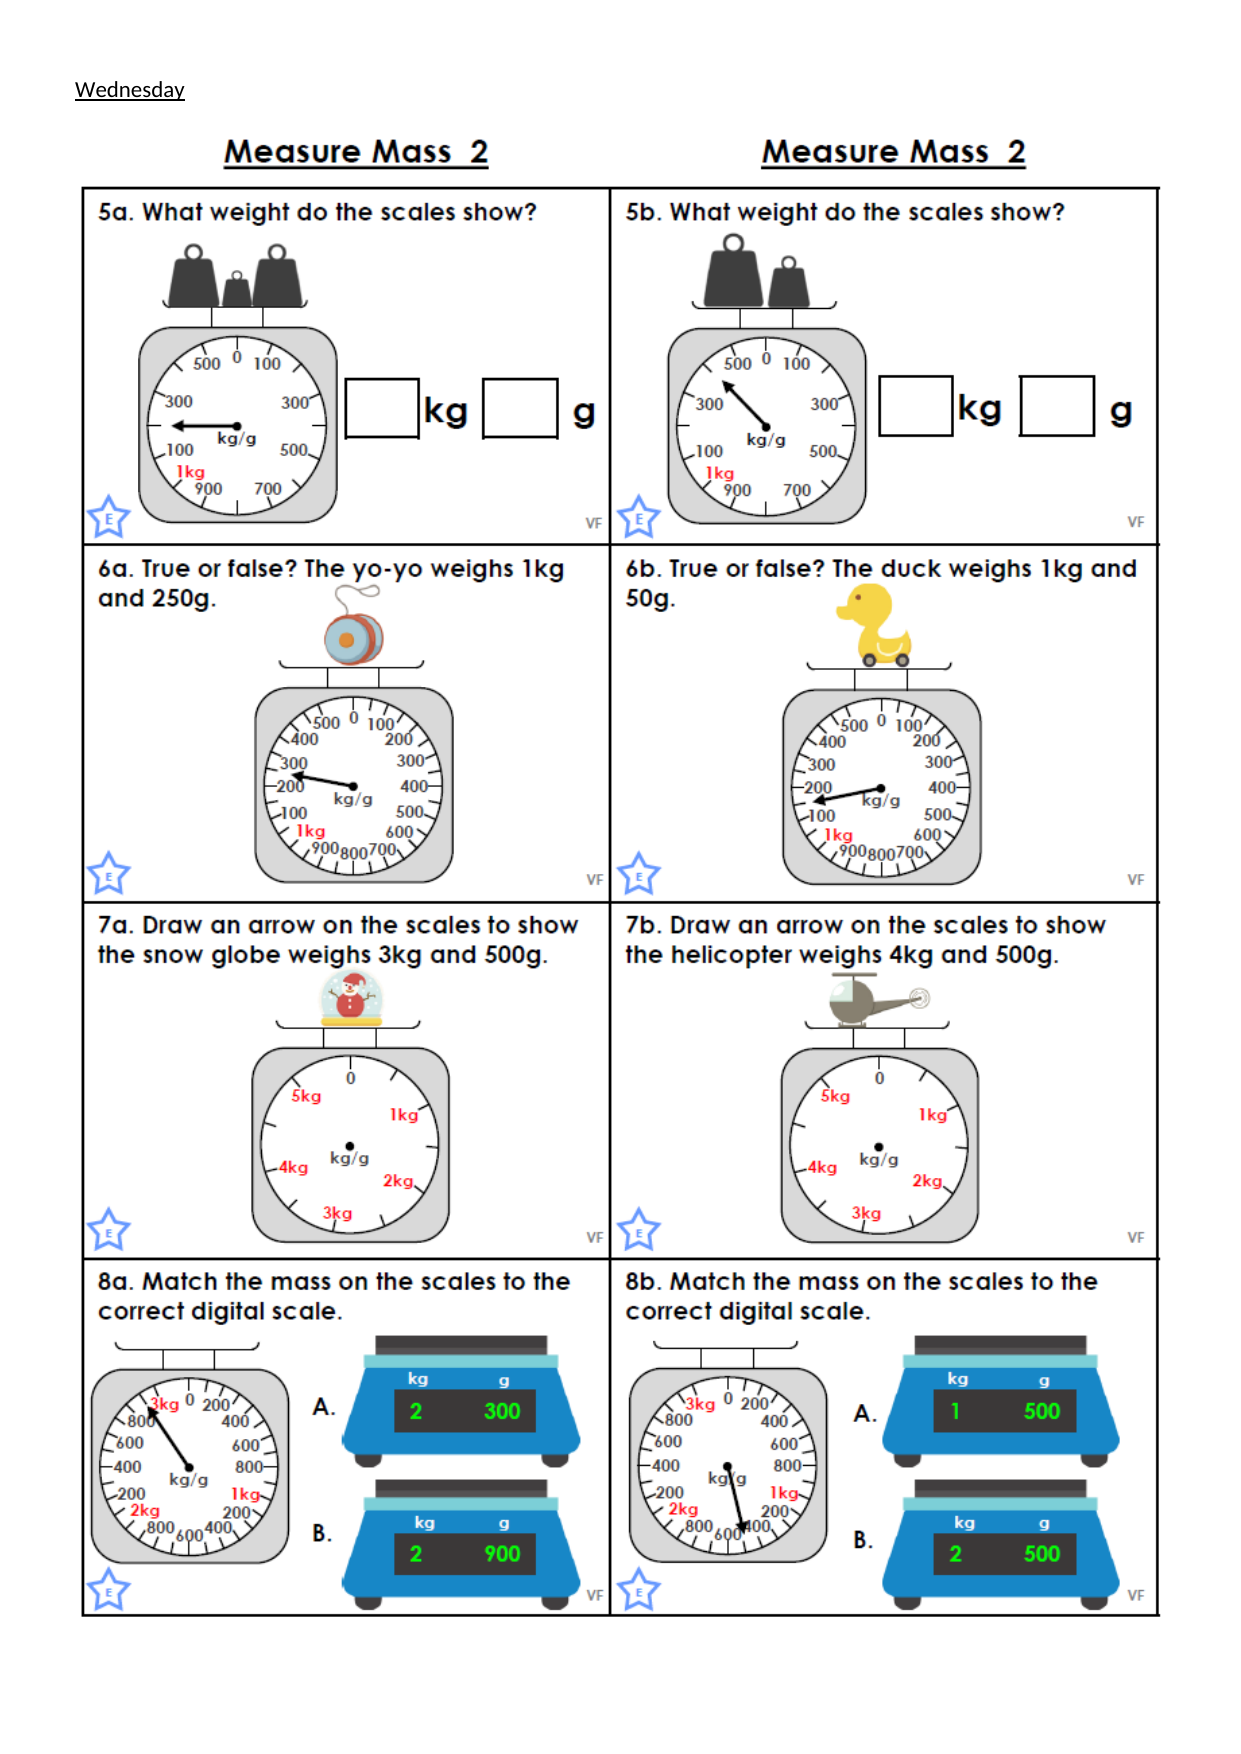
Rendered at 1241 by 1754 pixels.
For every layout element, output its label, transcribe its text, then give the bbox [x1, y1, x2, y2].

text Wednesday [75, 75, 1165, 103]
